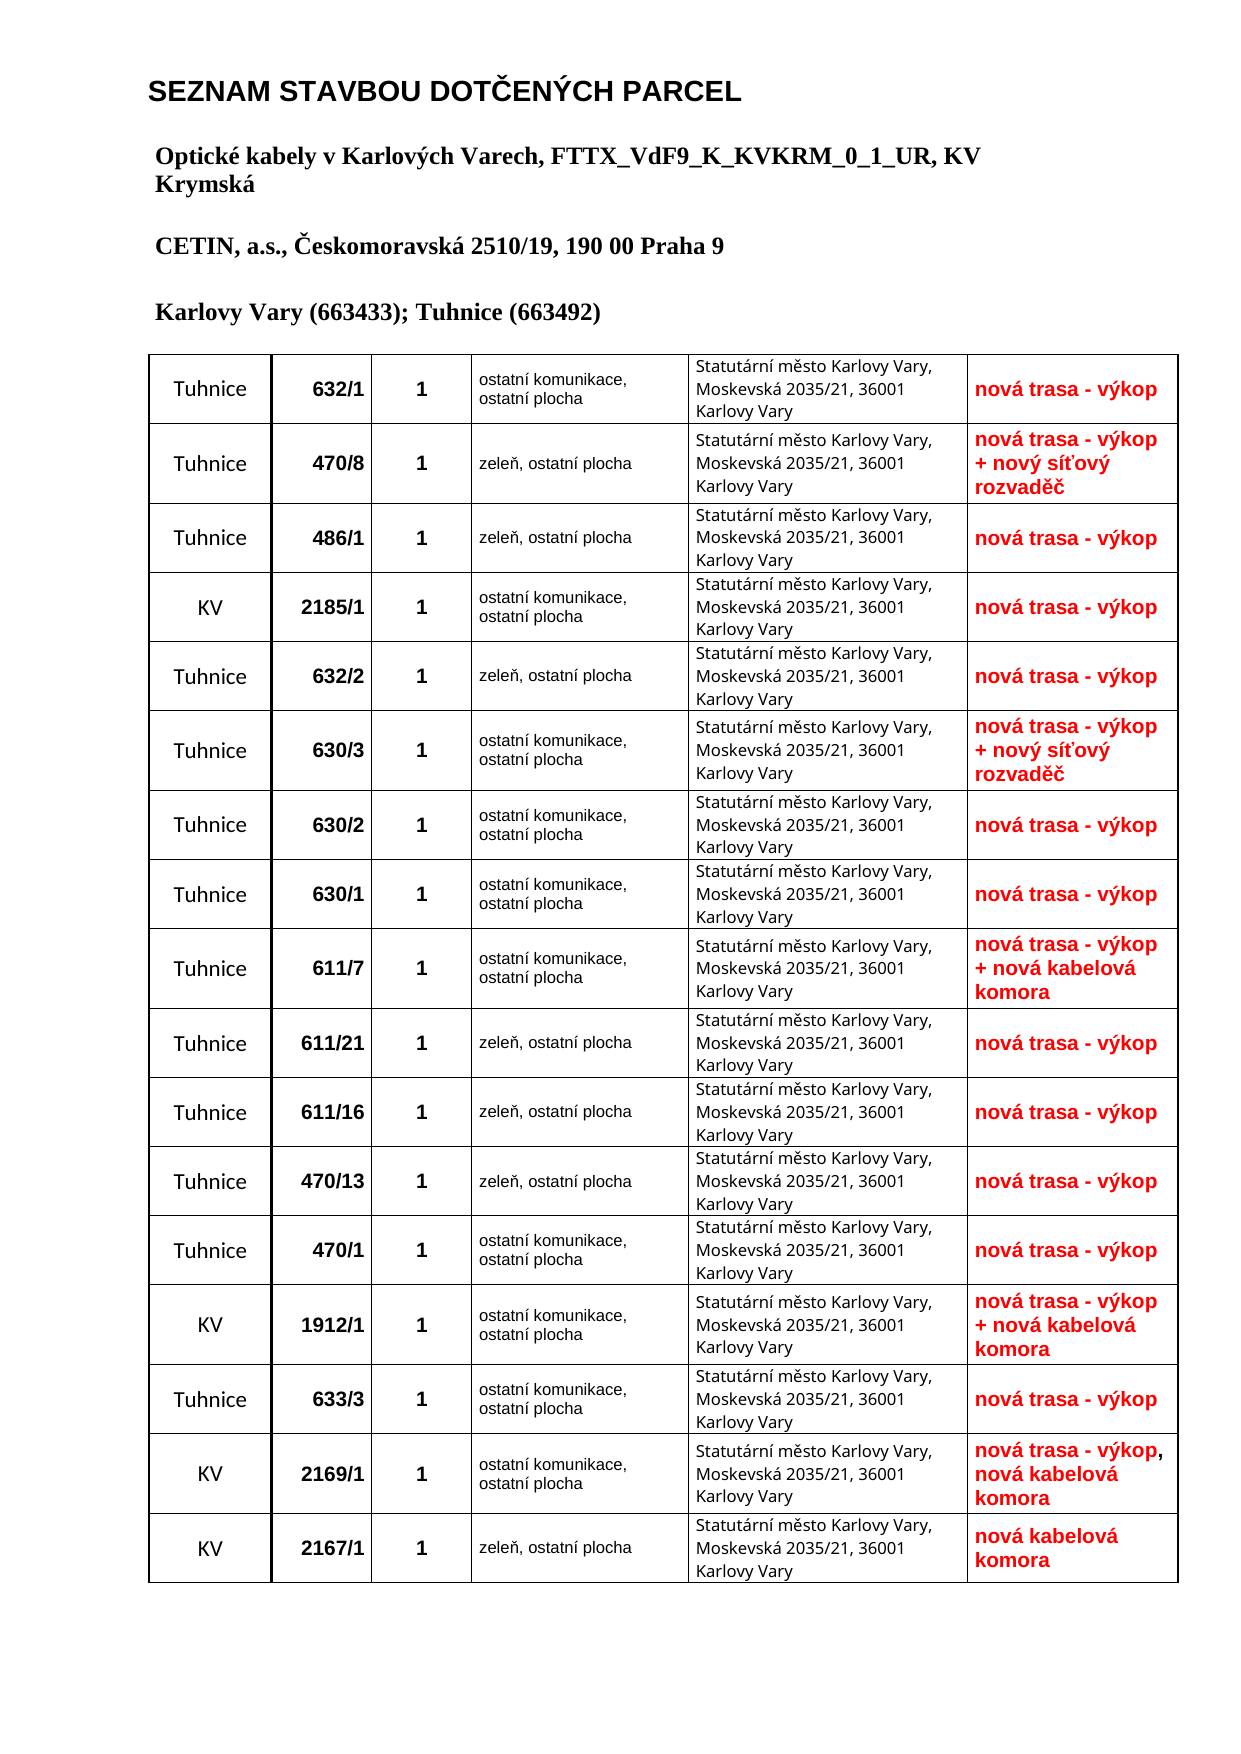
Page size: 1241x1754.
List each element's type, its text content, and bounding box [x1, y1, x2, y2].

table_cell Statutární město Karlovy Vary, Moskevská 2035/21, 36001 Karlovy Vary [689, 642, 967, 710]
table_cell nová trasa - výkop [968, 860, 1177, 928]
table_cell nová trasa - výkop [968, 1009, 1177, 1077]
table_cell Tuhnice [150, 642, 270, 710]
table_cell 633/3 [273, 1365, 371, 1433]
table_cell 1912/1 [273, 1285, 371, 1364]
table_cell Statutární město Karlovy Vary, Moskevská 2035/21, 36001 Karlovy Vary [689, 860, 967, 928]
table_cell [689, 1434, 967, 1513]
table_cell 1 [372, 860, 471, 928]
table_cell zeleň, ostatní plocha [472, 642, 688, 710]
table_cell 1 [372, 573, 471, 641]
table_cell Tuhnice [150, 355, 270, 423]
table_cell Tuhnice [150, 1147, 270, 1215]
table_cell nová trasa - výkop, nová kabelová komora [968, 1434, 1177, 1513]
table_cell ostatní komunikace, ostatní plocha [472, 1285, 688, 1364]
table_cell Statutární město Karlovy Vary, Moskevská 2035/21, 36001 Karlovy Vary [689, 573, 967, 641]
table_cell ostatní komunikace, ostatní plocha [472, 573, 688, 641]
table_cell nová trasa - výkop + nová kabelová komora [968, 1285, 1177, 1364]
table_cell 1 [372, 1078, 471, 1146]
table_cell nová trasa - výkop [968, 642, 1177, 710]
table_cell KV [150, 1514, 270, 1582]
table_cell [472, 355, 688, 423]
table_cell ostatní komunikace, ostatní plocha [472, 1434, 688, 1513]
table_cell 632/1 [273, 355, 371, 423]
table_cell Tuhnice [150, 1216, 270, 1284]
table_cell Tuhnice [150, 791, 270, 859]
table_cell 611/7 [273, 929, 371, 1008]
table_cell zeleň, ostatní plocha [472, 1009, 688, 1077]
table_cell zeleň, ostatní plocha [472, 1078, 688, 1146]
table_cell ostatní komunikace, ostatní plocha [472, 860, 688, 928]
table_cell 1 [372, 424, 471, 502]
table_cell Tuhnice [150, 504, 270, 572]
table_cell Tuhnice [150, 424, 270, 502]
table_cell KV [150, 573, 270, 641]
table_cell 611/21 [273, 1009, 371, 1077]
table_cell 632/2 [273, 642, 371, 710]
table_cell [968, 1514, 1177, 1582]
table_cell Statutární město Karlovy Vary, Moskevská 2035/21, 36001 Karlovy Vary [689, 1285, 967, 1364]
table_cell Statutární město Karlovy Vary, Moskevská 2035/21, 36001 Karlovy Vary [689, 711, 967, 789]
table_cell nová trasa - výkop [968, 1078, 1177, 1146]
table_cell 1 [372, 355, 471, 423]
table_cell ostatní komunikace, ostatní plocha [472, 711, 688, 789]
table_cell 486/1 [273, 504, 371, 572]
table_cell 630/3 [273, 711, 371, 789]
table_cell nová trasa - výkop [968, 573, 1177, 641]
table_cell Statutární město Karlovy Vary, Moskevská 2035/21, 36001 Karlovy Vary [689, 504, 967, 572]
table_cell Tuhnice [150, 711, 270, 789]
table_cell zeleň, ostatní plocha [472, 504, 688, 572]
table_cell Statutární město Karlovy Vary, Moskevská 2035/21, 36001 Karlovy Vary [689, 1147, 967, 1215]
table_cell nová trasa - výkop [968, 1365, 1177, 1433]
table_cell nová trasa - výkop [968, 1147, 1177, 1215]
table_cell 1 [372, 1514, 471, 1582]
table_cell nová trasa - výkop + nová kabelová komora [968, 929, 1177, 1008]
table_cell Statutární město Karlovy Vary, Moskevská 2035/21, 36001 Karlovy Vary [689, 791, 967, 859]
table_cell 1 [372, 1285, 471, 1364]
table_cell 1 [372, 504, 471, 572]
table_cell Statutární město Karlovy Vary, Moskevská 2035/21, 36001 Karlovy Vary [689, 1009, 967, 1077]
table_cell 1 [372, 791, 471, 859]
table_cell Tuhnice [150, 860, 270, 928]
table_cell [689, 355, 967, 423]
table_cell 630/2 [273, 791, 371, 859]
table_cell zeleň, ostatní plocha [472, 1514, 688, 1582]
table_cell KV [150, 1434, 270, 1513]
table_cell 1 [372, 642, 471, 710]
table_cell Statutární město Karlovy Vary, Moskevská 2035/21, 36001 Karlovy Vary [689, 1216, 967, 1284]
table_cell nová trasa - výkop [968, 791, 1177, 859]
table_cell nová trasa - výkop [968, 504, 1177, 572]
table_cell Statutární město Karlovy Vary, Moskevská 2035/21, 36001 Karlovy Vary [689, 929, 967, 1008]
table_cell 2185/1 [273, 573, 371, 641]
table_cell Tuhnice [150, 929, 270, 1008]
table_cell 2167/1 [273, 1514, 371, 1582]
table_cell 470/8 [273, 424, 371, 502]
table_cell nová trasa - výkop [968, 1216, 1177, 1284]
table_cell zeleň, ostatní plocha [472, 1147, 688, 1215]
table_cell 630/1 [273, 860, 371, 928]
table_cell Tuhnice [150, 1365, 270, 1433]
table_cell 1 [372, 1147, 471, 1215]
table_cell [689, 424, 967, 502]
table_cell ostatní komunikace, ostatní plocha [472, 929, 688, 1008]
table_cell zeleň, ostatní plocha [472, 424, 688, 502]
table_cell 611/16 [273, 1078, 371, 1146]
table_cell 1 [372, 711, 471, 789]
table_cell nová trasa - výkop + nový síťový rozvaděč [968, 424, 1177, 502]
table_cell 1 [372, 1434, 471, 1513]
table_cell ostatní komunikace, ostatní plocha [472, 1365, 688, 1433]
table_cell nová trasa - výkop + nový síťový rozvaděč [968, 711, 1177, 789]
table_cell 1 [372, 1216, 471, 1284]
table_cell Tuhnice [150, 1078, 270, 1146]
table_cell nová trasa - výkop [968, 355, 1177, 423]
table_cell Tuhnice [150, 1009, 270, 1077]
table_cell 1 [372, 1365, 471, 1433]
table_cell 470/13 [273, 1147, 371, 1215]
table_cell ostatní komunikace, ostatní plocha [472, 1216, 688, 1284]
table_cell Statutární město Karlovy Vary, Moskevská 2035/21, 36001 Karlovy Vary [689, 1365, 967, 1433]
table_cell 470/1 [273, 1216, 371, 1284]
table_cell KV [150, 1285, 270, 1364]
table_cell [689, 1514, 967, 1582]
table_cell 2169/1 [273, 1434, 371, 1513]
table_cell ostatní komunikace, ostatní plocha [472, 791, 688, 859]
table_cell 1 [372, 929, 471, 1008]
table_cell Statutární město Karlovy Vary, Moskevská 2035/21, 36001 Karlovy Vary [689, 1078, 967, 1146]
table_cell 1 [372, 1009, 471, 1077]
